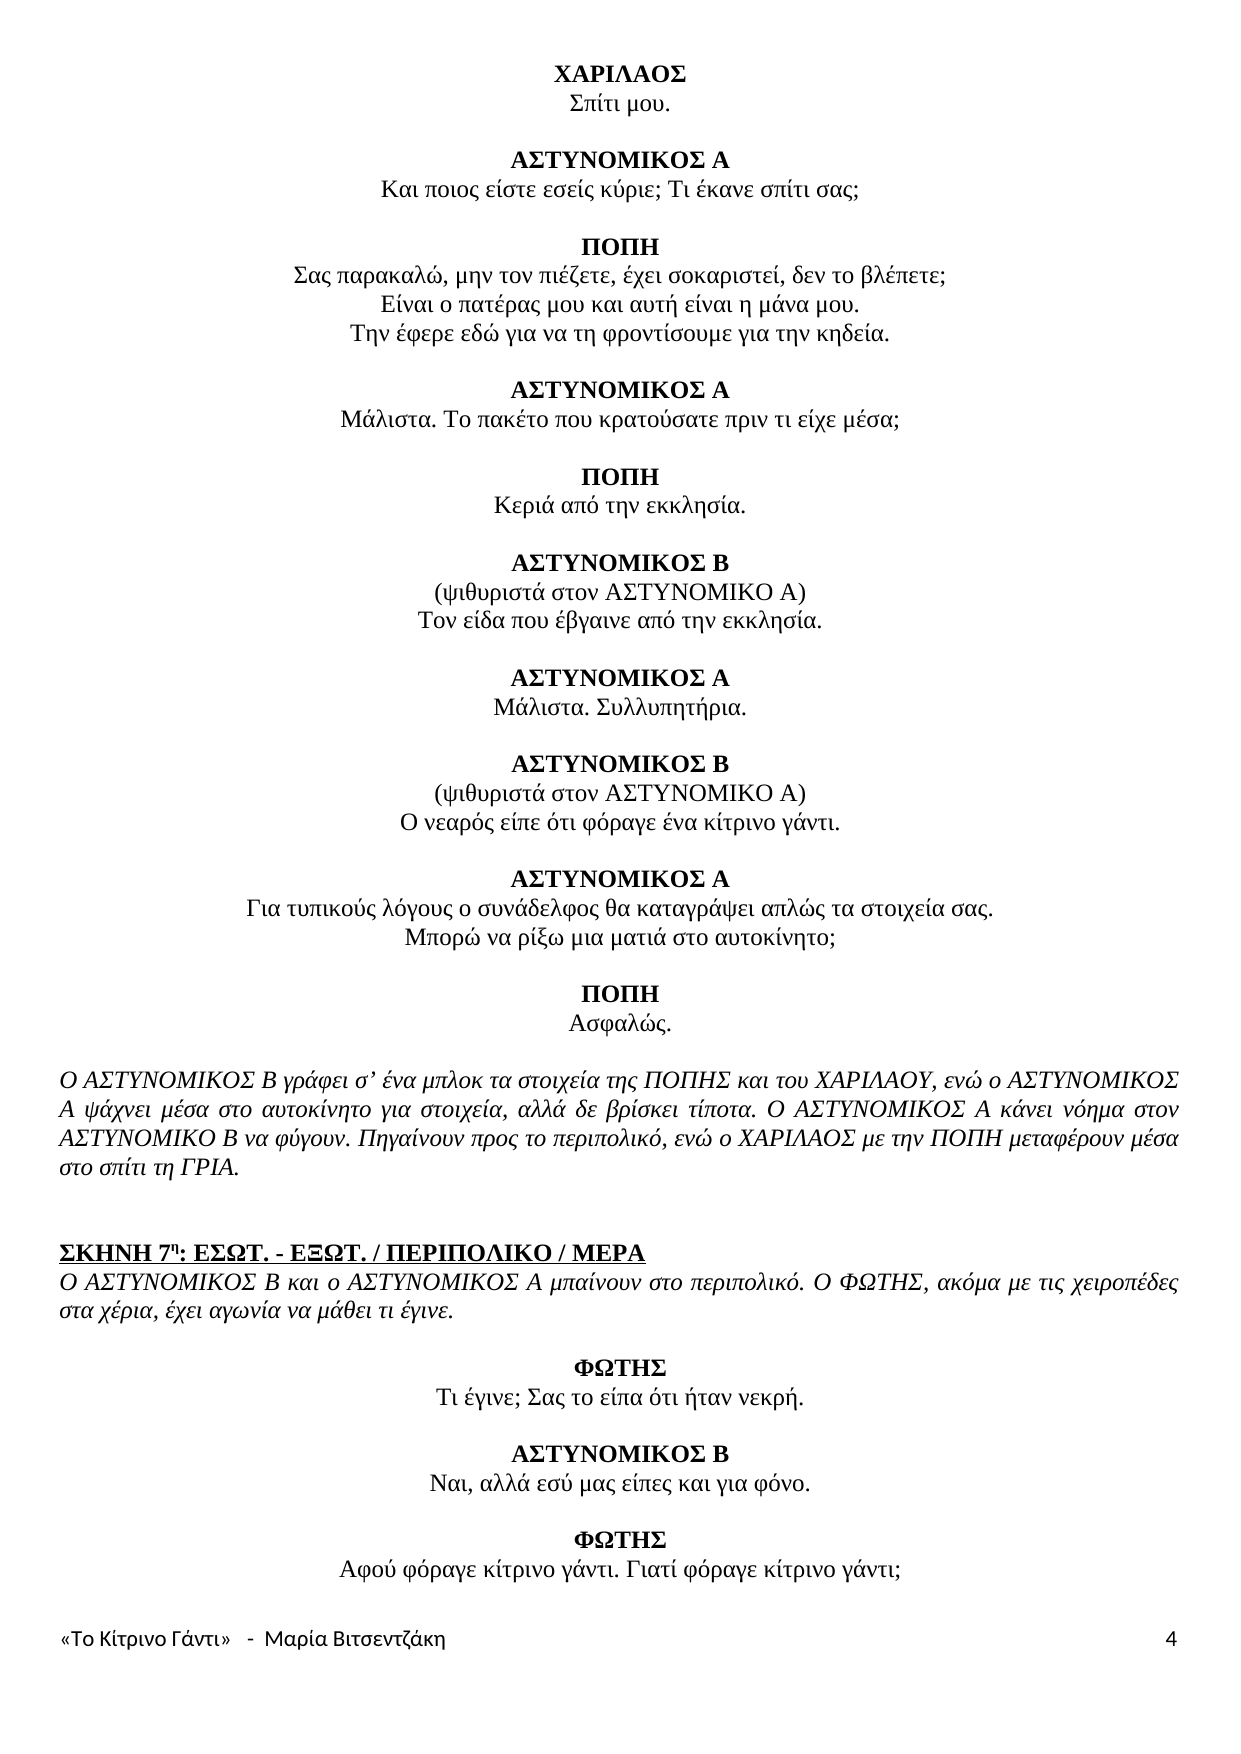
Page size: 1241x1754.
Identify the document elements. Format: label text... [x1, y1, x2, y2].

text Ο ΑΣΤΥΝΟΜΙΚΟΣ Β και ο ΑΣΤΥΝΟΜΙΚΟΣ Α μπαίνουν στο περιπολικό. Ο ΦΩΤΗΣ, ακόμα με τις χειροπέδες στα χέρια, έχει αγωνία να μάθει τι έγινε. [59, 1267, 1181, 1324]
text ΑΣΤΥΝΟΜΙΚΟΣ Α [59, 663, 1181, 692]
text Και ποιος είστε εσείς κύριε; Τι έκανε σπίτι σας; [59, 174, 1181, 203]
text Είναι ο πατέρας μου και αυτή είναι η μάνα μου. [59, 289, 1181, 318]
text ΑΣΤΥΝΟΜΙΚΟΣ Β [59, 548, 1181, 577]
text Σπίτι μου. [59, 88, 1181, 117]
text ΑΣΤΥΝΟΜΙΚΟΣ Β [59, 749, 1181, 778]
text Ο νεαρός είπε ότι φόραγε ένα κίτρινο γάντι. [59, 807, 1181, 835]
text Για τυπικούς λόγους ο συνάδελφος θα καταγράψει απλώς τα στοιχεία σας. [59, 893, 1181, 922]
text Ο ΑΣΤΥΝΟΜΙΚΟΣ Β γράφει σ’ ένα μπλοκ τα στοιχεία της ΠΟΠΗΣ και του ΧΑΡΙΛΑΟΥ, ενώ ο ΑΣΤΥΝΟΜΙΚΟΣ Α ψάχνει μέσα στο αυτοκίνητο για στοιχεία, αλλά δε βρίσκει τίποτα. Ο ΑΣΤΥΝΟΜΙΚΟΣ Α κάνει νόημα στον ΑΣΤΥΝΟΜΙΚΟ Β να φύγουν. Πηγαίνουν προς το περιπολικό, ενώ ο ΧΑΡΙΛΑΟΣ με την ΠΟΠΗ μεταφέρουν μέσα στο σπίτι τη ΓΡΙΑ. [59, 1065, 1181, 1180]
text ΦΩΤΗΣ [59, 1353, 1181, 1382]
text ΣΚΗΝΗ 7η: ΕΣΩΤ. - ΕΞΩΤ. / ΠΕΡΙΠΟΛΙΚΟ / ΜΕΡΑ [59, 1238, 1181, 1267]
text ΑΣΤΥΝΟΜΙΚΟΣ Β [59, 1439, 1181, 1468]
text Κεριά από την εκκλησία. [59, 490, 1181, 519]
text ΑΣΤΥΝΟΜΙΚΟΣ Α [59, 145, 1181, 174]
text ΧΑΡΙΛΑΟΣ [59, 59, 1181, 88]
text Την έφερε εδώ για να τη φροντίσουμε για την κηδεία. [59, 318, 1181, 347]
text ΠΟΠΗ [59, 232, 1181, 260]
text ΠΟΠΗ [59, 462, 1181, 490]
text ΦΩΤΗΣ [59, 1525, 1181, 1554]
text Τι έγινε; Σας το είπα ότι ήταν νεκρή. [59, 1382, 1181, 1410]
text ΑΣΤΥΝΟΜΙΚΟΣ Α [59, 375, 1181, 404]
text Μάλιστα. Το πακέτο που κρατούσατε πριν τι είχε μέσα; [59, 404, 1181, 433]
text (ψιθυριστά στον ΑΣΤΥΝΟΜΙΚΟ Α) [59, 577, 1181, 605]
text ΑΣΤΥΝΟΜΙΚΟΣ Α [59, 864, 1181, 893]
text Ασφαλώς. [59, 1008, 1181, 1037]
text (ψιθυριστά στον ΑΣΤΥΝΟΜΙΚΟ Α) [59, 778, 1181, 807]
text Ναι, αλλά εσύ μας είπες και για φόνο. [59, 1468, 1181, 1497]
text Μπορώ να ρίξω μια ματιά στο αυτοκίνητο; [59, 922, 1181, 950]
text Τον είδα που έβγαινε από την εκκλησία. [59, 605, 1181, 634]
text Αφού φόραγε κίτρινο γάντι. Γιατί φόραγε κίτρινο γάντι; [59, 1554, 1181, 1583]
text Μάλιστα. Συλλυπητήρια. [59, 692, 1181, 720]
text Σας παρακαλώ, μην τον πιέζετε, έχει σοκαριστεί, δεν το βλέπετε; [59, 260, 1181, 289]
text ΠΟΠΗ [59, 979, 1181, 1008]
